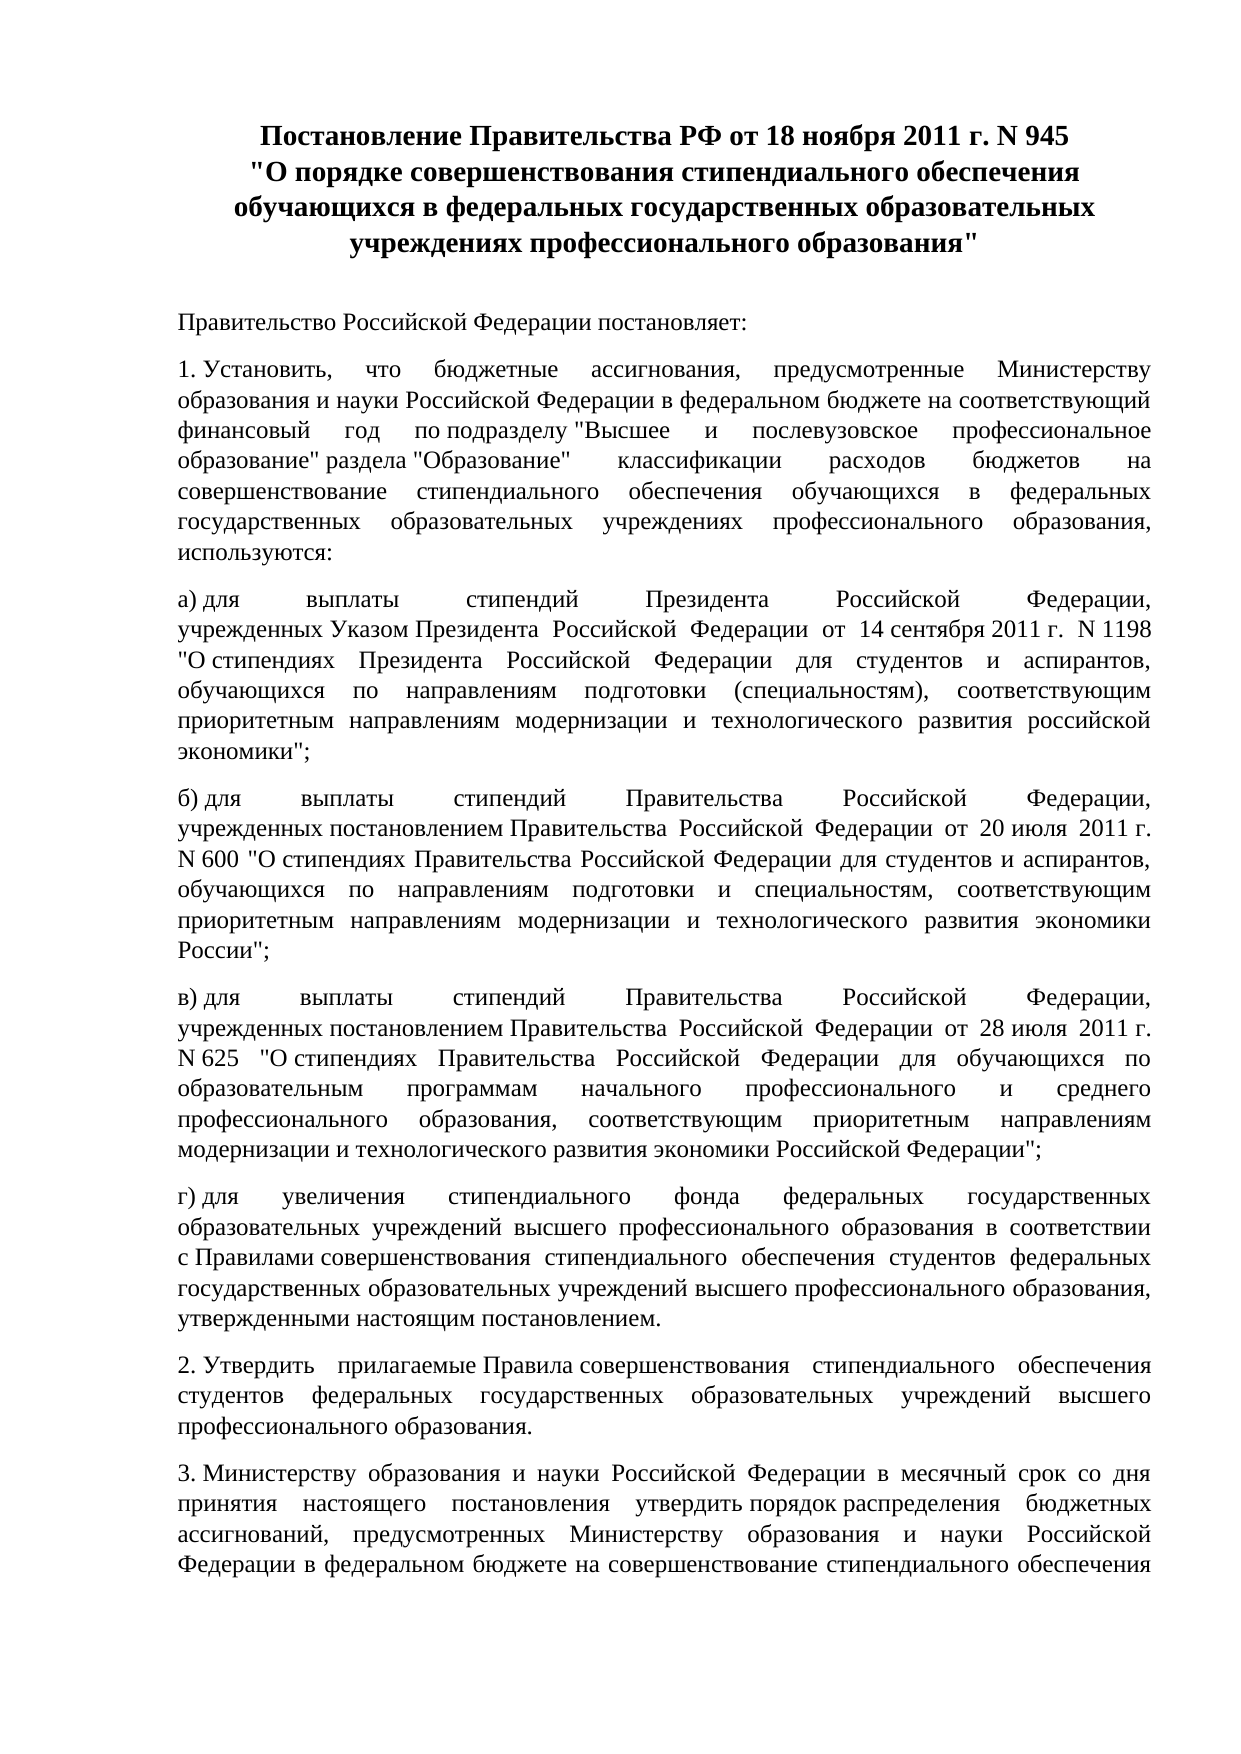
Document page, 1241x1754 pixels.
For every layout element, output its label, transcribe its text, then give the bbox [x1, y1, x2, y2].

text г) для увеличения стипендиального фонда федеральных государственных образовательных учреждений высшего профессионального образования в соответствии с Правилами совершенствования стипендиального обеспечения студентов федеральных государственных образовательных учреждений высшего профессионального образования, утвержденными настоящим постановлением. [177, 1181, 1152, 1332]
text 1. Установить, что бюджетные ассигнования, предусмотренные Министерству образования и науки Российской Федерации в федеральном бюджете на соответствующий финансовый год по подразделу "Высшее и послевузовское профессиональное образование" раздела "Образование" классификации расходов бюджетов на совершенствование стипендиального обеспечения обучающихся в федеральных государственных образовательных учреждениях профессионального образования, используются: [177, 354, 1152, 566]
text а) для выплаты стипендий Президента Российской Федерации, учрежденных Указом Президента Российской Федерации от 14 сентября 2011 г. N 1198 "О стипендиях Президента Российской Федерации для студентов и аспирантов, обучающихся по направлениям подготовки (специальностям), соответствующим приоритетным направлениям модернизации и технологического развития российской экономики"; [177, 584, 1152, 765]
text б) для выплаты стипендий Правительства Российской Федерации, учрежденных постановлением Правительства Российской Федерации от 20 июля 2011 г. N 600 "О стипендиях Правительства Российской Федерации для студентов и аспирантов, обучающихся по направлениям подготовки и специальностям, соответствующим приоритетным направлениям модернизации и технологического развития экономики России"; [177, 783, 1152, 964]
text Правительство Российской Федерации постановляет: [177, 277, 1152, 336]
text 2. Утвердить прилагаемые Правила совершенствования стипендиального обеспечения студентов федеральных государственных образовательных учреждений высшего профессионального образования. [177, 1350, 1152, 1440]
text в) для выплаты стипендий Правительства Российской Федерации, учрежденных постановлением Правительства Российской Федерации от 28 июля 2011 г. N 625 "О стипендиях Правительства Российской Федерации для обучающихся по образовательным программам начального профессионального и среднего профессионального образования, соответствующим приоритетным направлениям модернизации и технологического развития экономики Российской Федерации"; [177, 982, 1152, 1163]
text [177, 1458, 1152, 1578]
text Постановление Правительства РФ от 18 ноября 2011 г. N 945 "О порядке совершенствования стипендиального обеспечения обучающихся в федеральных государственных образовательных учреждениях профессионального образования" [177, 118, 1152, 258]
